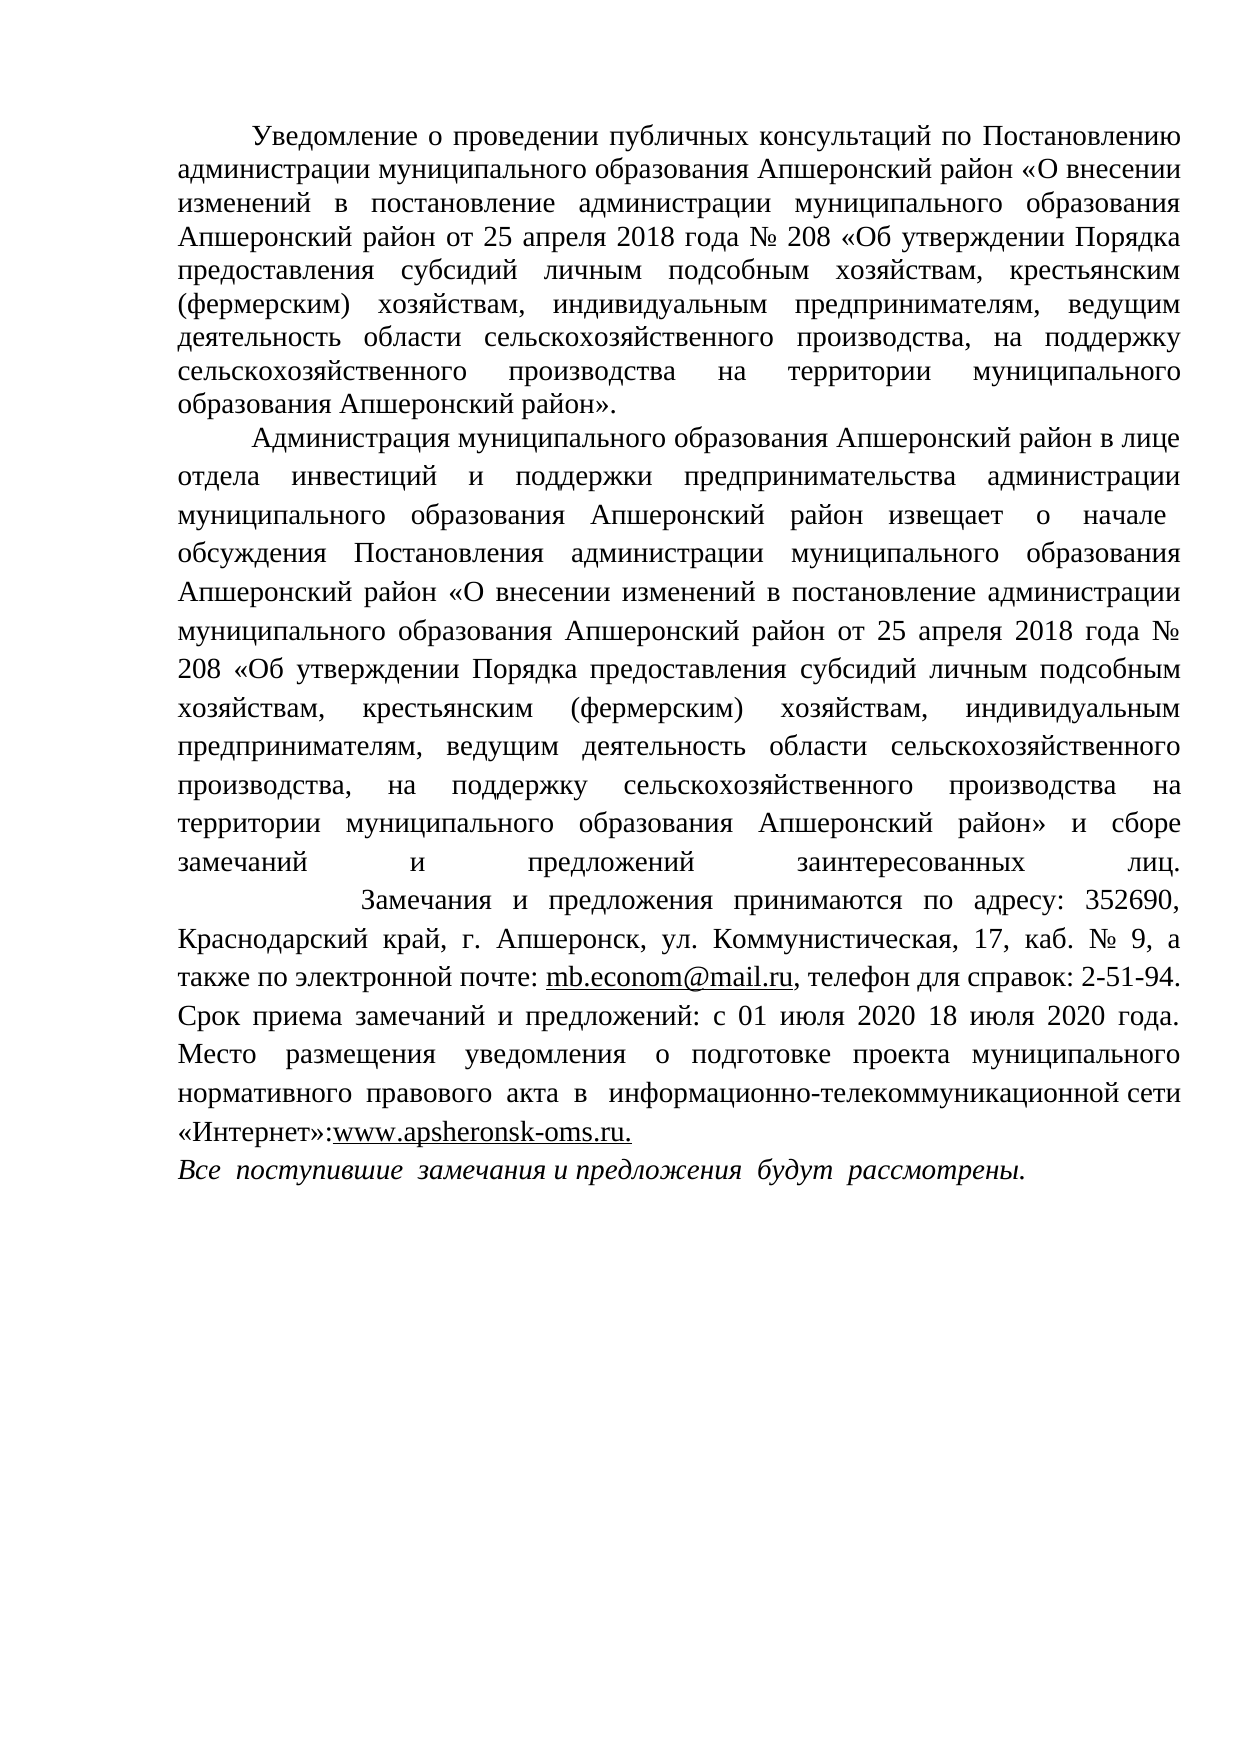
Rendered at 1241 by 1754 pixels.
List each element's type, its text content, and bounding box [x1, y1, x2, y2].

text Администрация муниципального образования Апшеронский район в лице отдела инвестиций и поддержки предпринимательства администрации муниципального образования Апшеронский район извещает о начале обсуждения Постановления администрации муниципального образования Апшеронский район «О внесении изменений в постановление администрации муниципального образования Апшеронский район от 25 апреля 2018 года № 208 «Об утверждении Порядка предоставления субсидий личным подсобным хозяйствам, крестьянским (фермерским) хозяйствам, индивидуальным предпринимателям, ведущим деятельность области сельскохозяйственного производства, на поддержку сельскохозяйственного производства на территории муниципального образования Апшеронский район» и сборе замечаний и предложений заинтересованных лиц. Замечания и предложения принимаются по адресу: 352690, Краснодарский край, г. Апшеронск, ул. Коммунистическая, 17, каб. № 9, а также по электронной почте: mb.econom@mail.ru, телефон для справок: 2-51-94. Срок приема замечаний и предложений: с 01 июля 2020 18 июля 2020 года. Место размещения уведомления о подготовке проекта муниципального нормативного правового акта в информационно-телекоммуникационной сети «Интернет»:www.apsheronsk-oms.ru. Все поступившие замечания и предложения будут рассмотрены. [177, 420, 1181, 1186]
text Уведомление о проведении публичных консультаций по Постановлению администрации муниципального образования Апшеронский район «О внесении изменений в постановление администрации муниципального образования Апшеронский район от 25 апреля 2018 года № 208 «Об утверждении Порядка предоставления субсидий личным подсобным хозяйствам, крестьянским (фермерским) хозяйствам, индивидуальным предпринимателям, ведущим деятельность области сельскохозяйственного производства, на поддержку сельскохозяйственного производства на территории муниципального образования Апшеронский район». [177, 118, 1181, 420]
